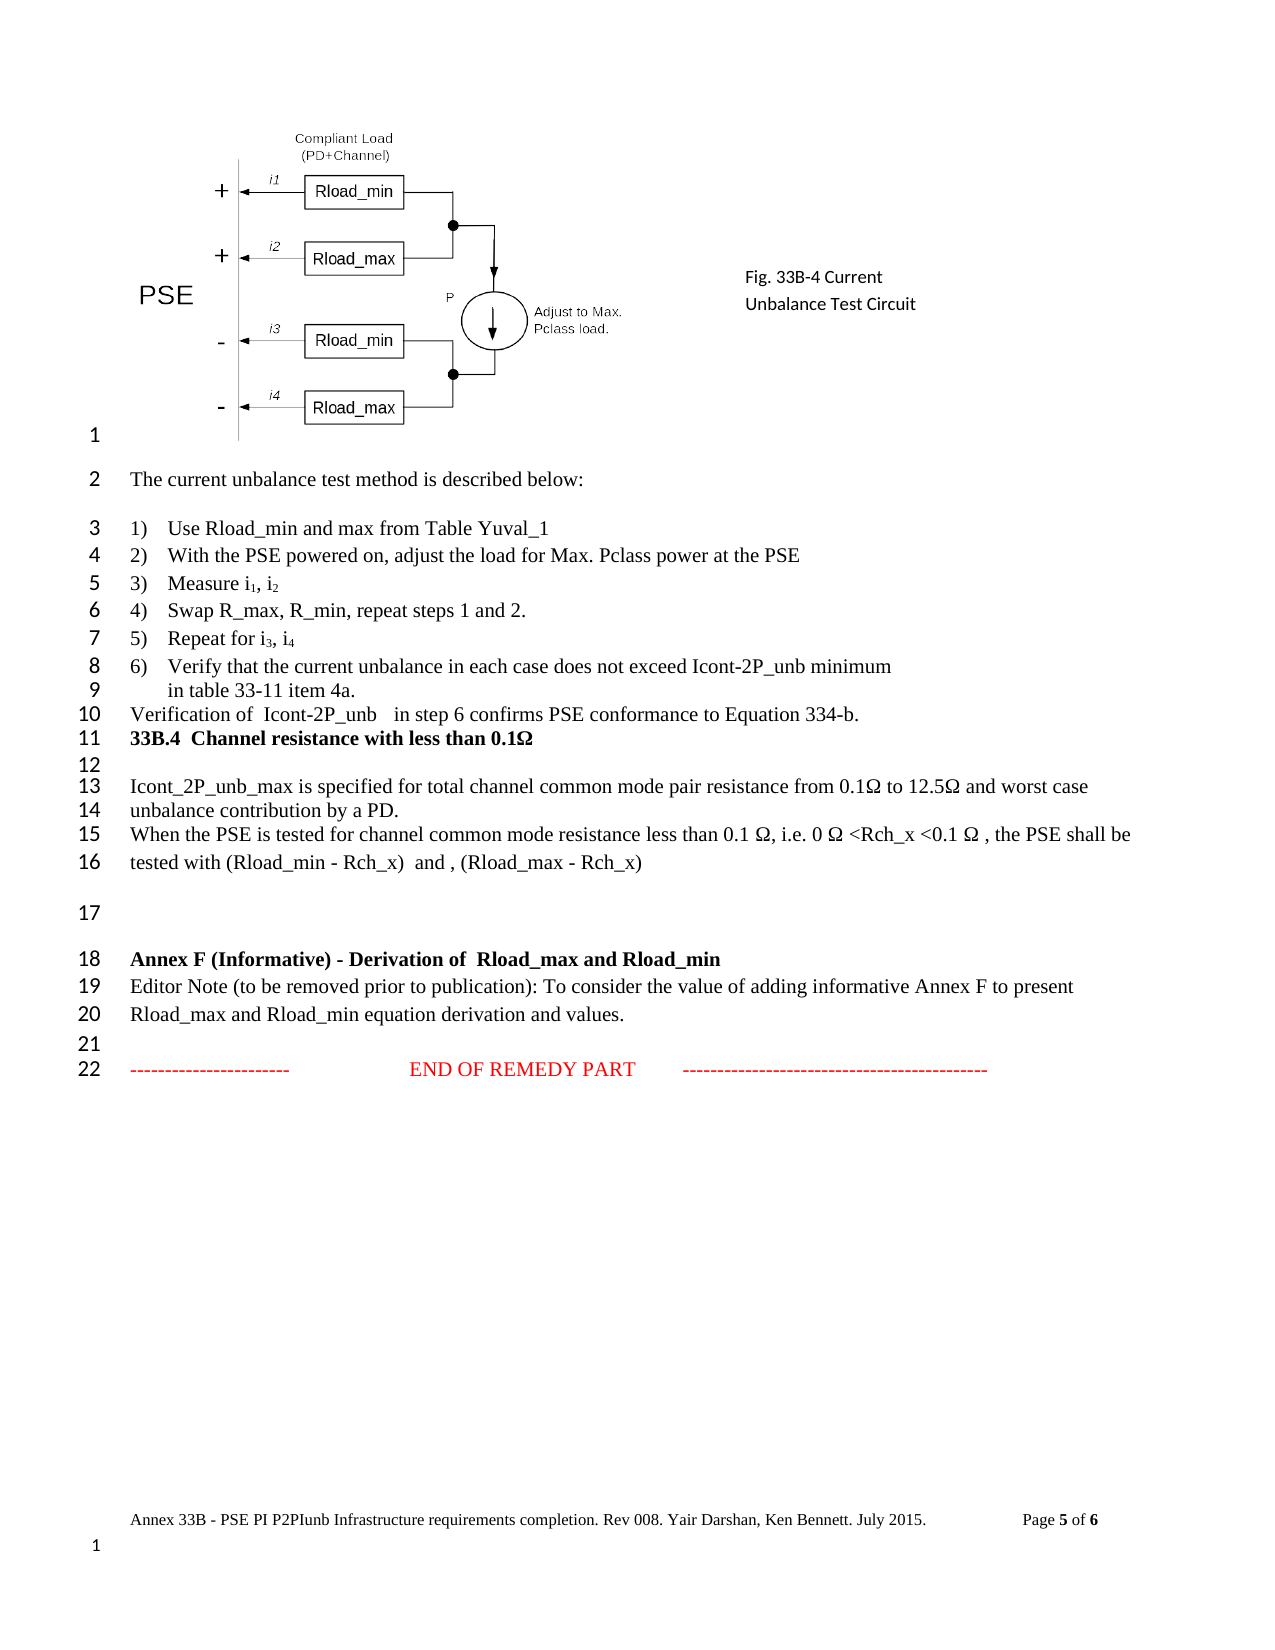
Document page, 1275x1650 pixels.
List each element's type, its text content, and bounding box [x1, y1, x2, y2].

list Measure i1, i2 [130, 571, 1151, 595]
text Annex F (Informative) - Derivation of Rload_max and Rload_min [130, 946, 1151, 971]
text ----------------------- END OF REMEDY PART -------------------------------------------- [130, 1057, 1151, 1081]
list Repeat for i3, i4 [130, 626, 1151, 650]
text 33B.4 Channel resistance with less than 0.1Ω [130, 726, 1151, 750]
text Verification of Icont-2P_unb in step 6 confirms PSE conformance to Equation 334-b. [130, 702, 1151, 726]
list Swap R_max, R_min, repeat steps 1 and 2. [130, 598, 1151, 622]
text When the PSE is tested for channel common mode resistance less than 0.1 Ω, i.e. 0 Ω <Rch_x <0.1 Ω , the PSE shall be tested with (Rload_min - Rch_x) and , (Rload_max - Rch_x) [130, 822, 1151, 874]
list Use Rload_min and max from Table Yuval_1 [130, 516, 1151, 539]
list in table 33-11 item 4a. [167, 678, 1151, 702]
list Verify that the current unbalance in each case does not exceed Icont-2P_unb minimum [130, 653, 1151, 678]
list With the PSE powered on, adjust the load for Max. Pclass power at the PSE [130, 543, 1151, 567]
text Editor Note (to be removed prior to publication): To consider the value of adding informative Annex F to present Rload_max and Rload_min equation derivation and values. [130, 974, 1151, 1026]
text Icont_2P_unb_max is specified for total channel common mode pair resistance from 0.1Ω to 12.5Ω and worst case unbalance contribution by a PD. [130, 774, 1151, 822]
text The current unbalance test method is described below: [130, 467, 1151, 491]
